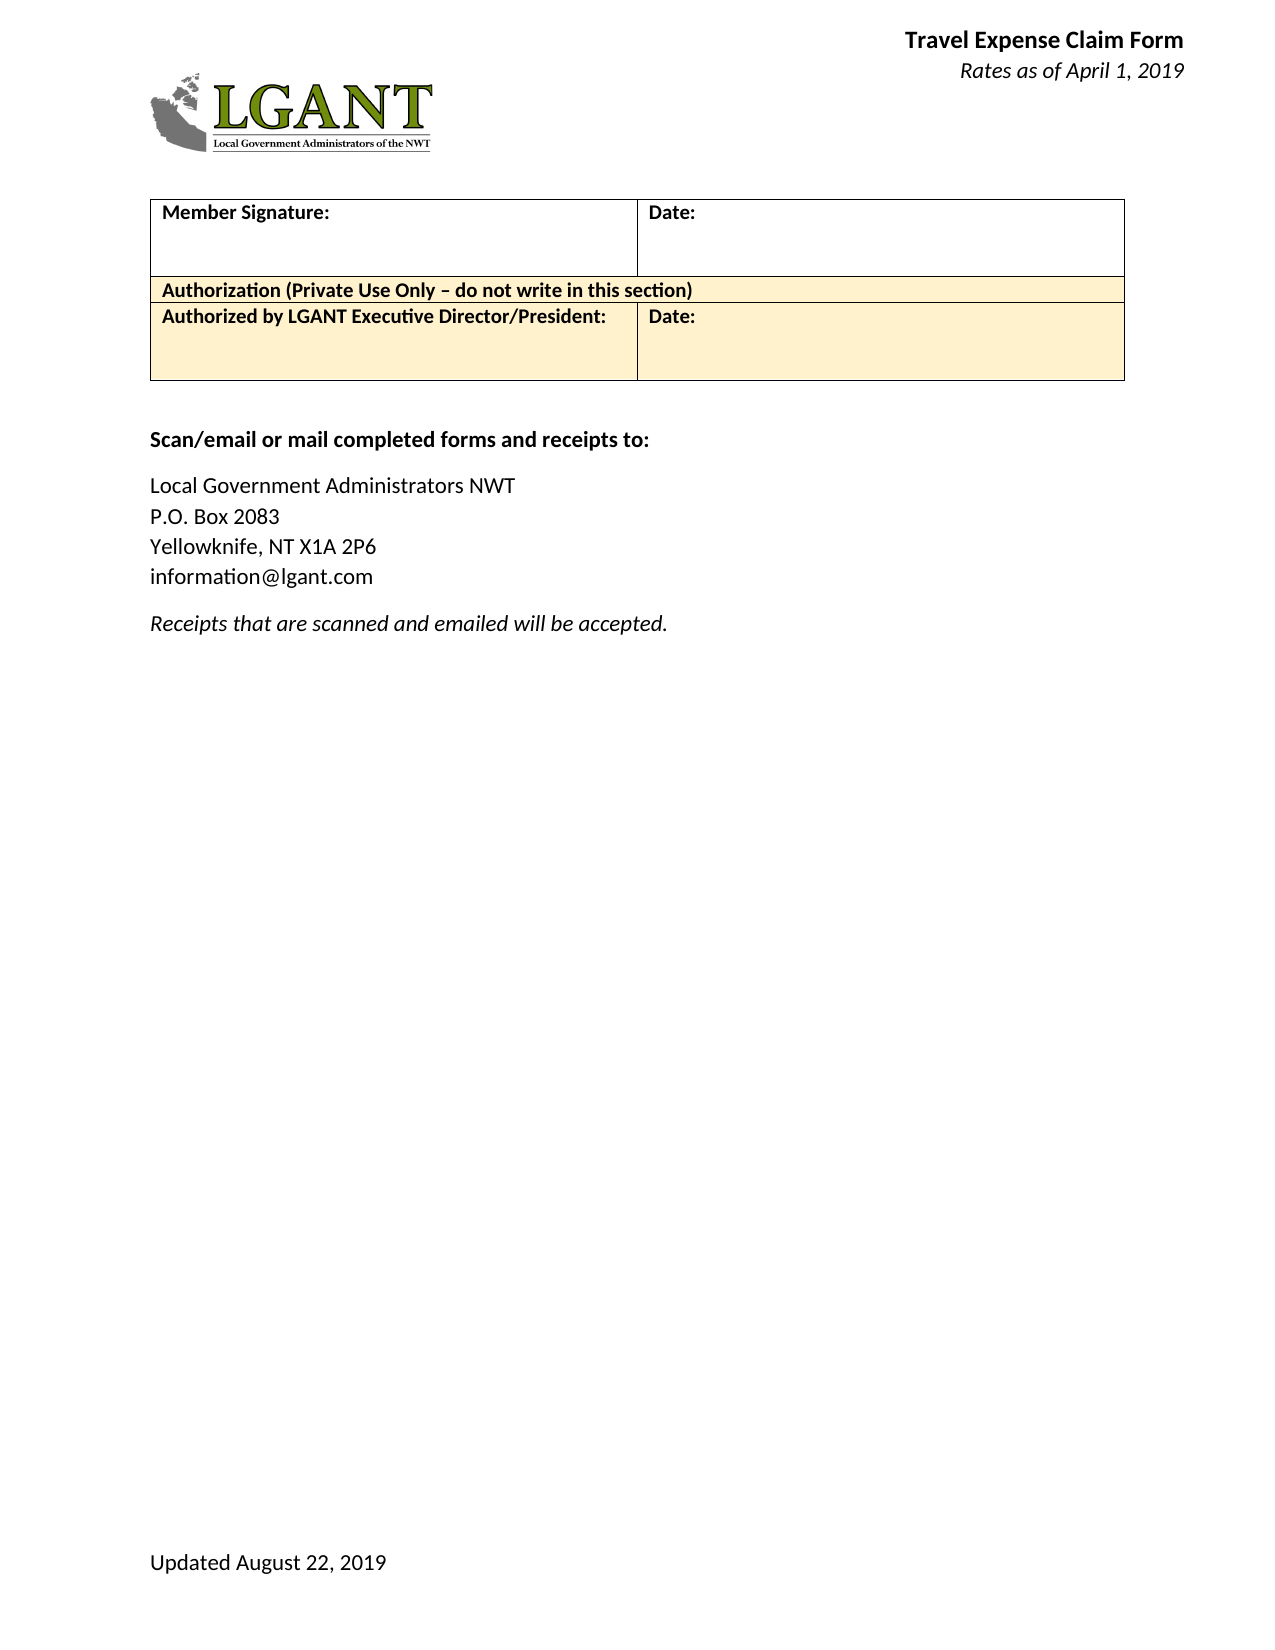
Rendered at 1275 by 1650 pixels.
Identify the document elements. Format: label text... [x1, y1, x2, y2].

picture [150, 73, 433, 152]
table_header Member Signature: [151, 200, 637, 276]
text Receipts that are scanned and emailed will be accepted. [150, 609, 1125, 637]
table_cell Date: [638, 303, 1124, 379]
table_cell Authorization (Private Use Only – do not write in this section) [151, 277, 1124, 302]
text Local Government Administrators NWT P.O. Box 2083 Yellowknife, NT X1A 2P6 information@lgant.com [150, 472, 1125, 590]
table_header Date: [638, 200, 1124, 276]
text Scan/email or mail completed forms and receipts to: [150, 425, 1125, 453]
table_cell Authorized by LGANT Executive Director/President: [151, 303, 637, 379]
